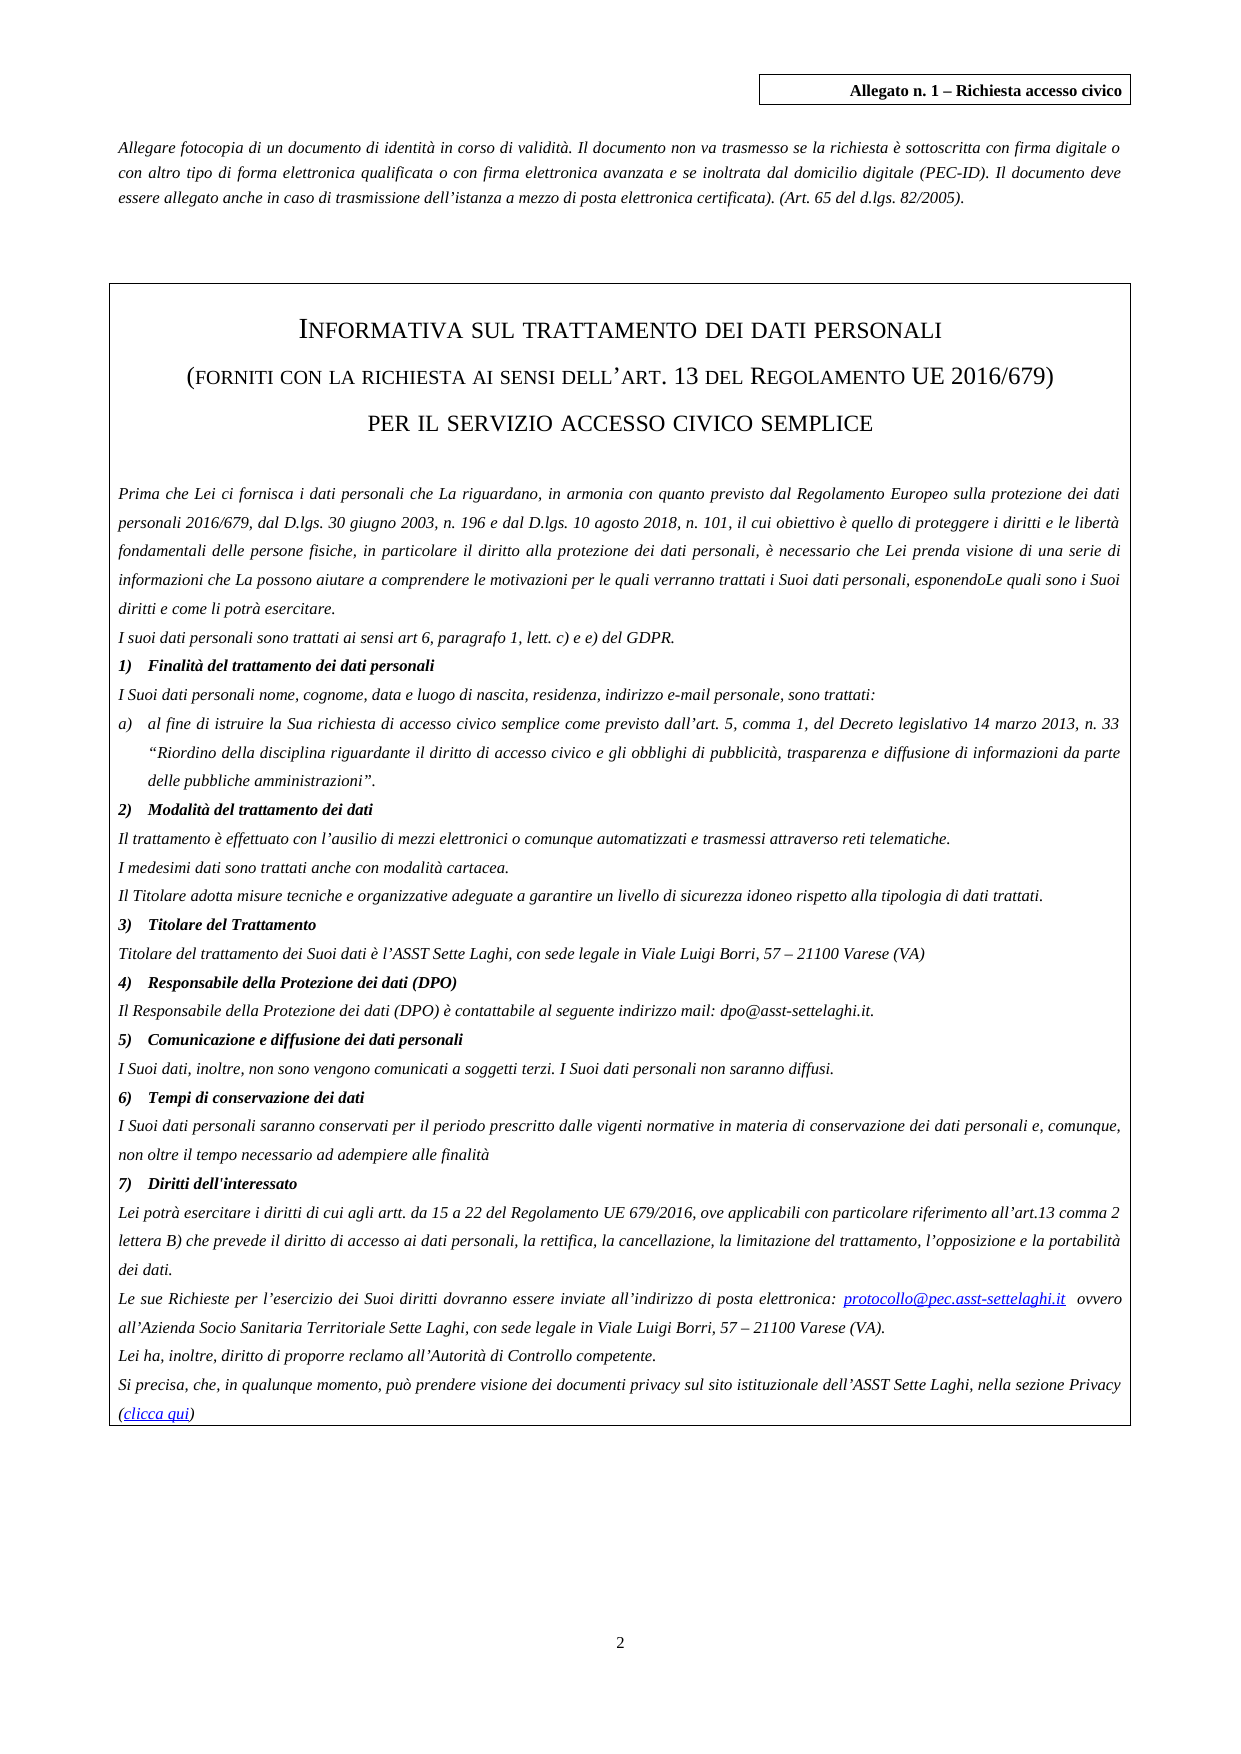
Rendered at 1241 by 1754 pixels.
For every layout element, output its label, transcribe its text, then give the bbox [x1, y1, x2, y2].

text Titolare del trattamento dei Suoi dati è l’ASST Sette Laghi, con sede legale in Viale Luigi Borri, 57 – 21100 Varese (VA) [110, 941, 1130, 963]
text Il Responsabile della Protezione dei dati (DPO) è contattabile al seguente indirizzo mail: dpo@asst-settelaghi.it. [110, 998, 1130, 1020]
list Tempi di conservazione dei dati [110, 1084, 1130, 1107]
text Il Titolare adotta misure tecniche e organizzative adeguate a garantire un livello di sicurezza idoneo rispetto alla tipologia di dati trattati. [110, 883, 1130, 905]
text I Suoi dati personali nome, cognome, data e luogo di nascita, residenza, indirizzo e-mail personale, sono trattati: [110, 682, 1130, 704]
text I Suoi dati personali saranno conservati per il periodo prescritto dalle vigenti normative in materia di conservazione dei dati personali e, comunque, non oltre il tempo necessario ad adempiere alle finalità [110, 1113, 1130, 1164]
list Modalità del trattamento dei dati [110, 797, 1130, 819]
list Finalità del trattamento dei dati personali [110, 653, 1130, 675]
text Si precisa, che, in qualunque momento, può prendere visione dei documenti privacy sul sito istituzionale dell’ASST Sette Laghi, nella sezione Privacy (clicca qui) [110, 1372, 1130, 1425]
list Responsabile della Protezione dei dati (DPO) [110, 969, 1130, 992]
text Lei ha, inoltre, diritto di proporre reclamo all’Autorità di Controllo competente. [110, 1343, 1130, 1365]
list Informativa sul trattamento dei dati personali [118, 311, 1122, 345]
text Il trattamento è effettuato con l’ausilio di mezzi elettronici o comunque automatizzati e trasmessi attraverso reti telematiche. [110, 826, 1130, 848]
list per il servizio accesso civico semplice [110, 401, 1130, 438]
list al fine di istruire la Sua richiesta di accesso civico semplice come previsto dall’art. 5, comma 1, del Decreto legislativo 14 marzo 2013, n. 33 “Riordino della disciplina riguardante il diritto di accesso civico e gli obblighi di pubblicità, trasparenza e diffusione di informazioni da parte delle pubbliche amministrazioni”. [110, 711, 1130, 790]
list Comunicazione e diffusione dei dati personali [110, 1027, 1130, 1049]
text Le sue Richieste per l’esercizio dei Suoi diritti dovranno essere inviate all’indirizzo di posta elettronica: protocollo@pec.asst-settelaghi.it ovvero all’Azienda Socio Sanitaria Territoriale Sette Laghi, con sede legale in Viale Luigi Borri, 57 – 21100 Varese (VA). [110, 1286, 1130, 1337]
list Titolare del Trattamento [110, 912, 1130, 934]
text Prima che Lei ci fornisca i dati personali che La riguardano, in armonia con quanto previsto dal Regolamento Europeo sulla protezione dei dati personali 2016/679, dal D.lgs. 30 giugno 2003, n. 196 e dal D.lgs. 10 agosto 2018, n. 101, il cui obiettivo è quello di proteggere i diritti e le libertà fondamentali delle persone fisiche, in particolare il diritto alla protezione dei dati personali, è necessario che Lei prenda visione di una serie di informazioni che La possono aiutare a comprendere le motivazioni per le quali verranno trattati i Suoi dati personali, esponendoLe quali sono i Suoi diritti e come li potrà esercitare. [110, 481, 1130, 618]
list (forniti con la richiesta ai sensi dell’art. 13 del Regolamento UE 2016/679) [110, 358, 1130, 390]
text I medesimi dati sono trattati anche con modalità cartacea. [110, 854, 1130, 877]
text I Suoi dati, inoltre, non sono vengono comunicati a soggetti terzi. I Suoi dati personali non saranno diffusi. [110, 1056, 1130, 1078]
list Diritti dell'interessato [110, 1171, 1130, 1193]
text I suoi dati personali sono trattati ai sensi art 6, paragrafo 1, lett. c) e e) del GDPR. [110, 624, 1130, 647]
list Allegare fotocopia di un documento di identità in corso di validità. Il documento non va trasmesso se la richiesta è sottoscritta con firma digitale o con altro tipo di forma elettronica qualificata o con firma elettronica avanzata e se inoltrata dal domicilio digitale (PEC-ID). Il documento deve essere allegato anche in caso di trasmissione dell’istanza a mezzo di posta elettronica certificata). (Art. 65 del d.lgs. 82/2005). [118, 133, 1122, 208]
text Lei potrà esercitare i diritti di cui agli artt. da 15 a 22 del Regolamento UE 679/2016, ove applicabili con particolare riferimento all’art.13 comma 2 lettera B) che prevede il diritto di accesso ai dati personali, la rettifica, la cancellazione, la limitazione del trattamento, l’opposizione e la portabilità dei dati. [110, 1199, 1130, 1279]
